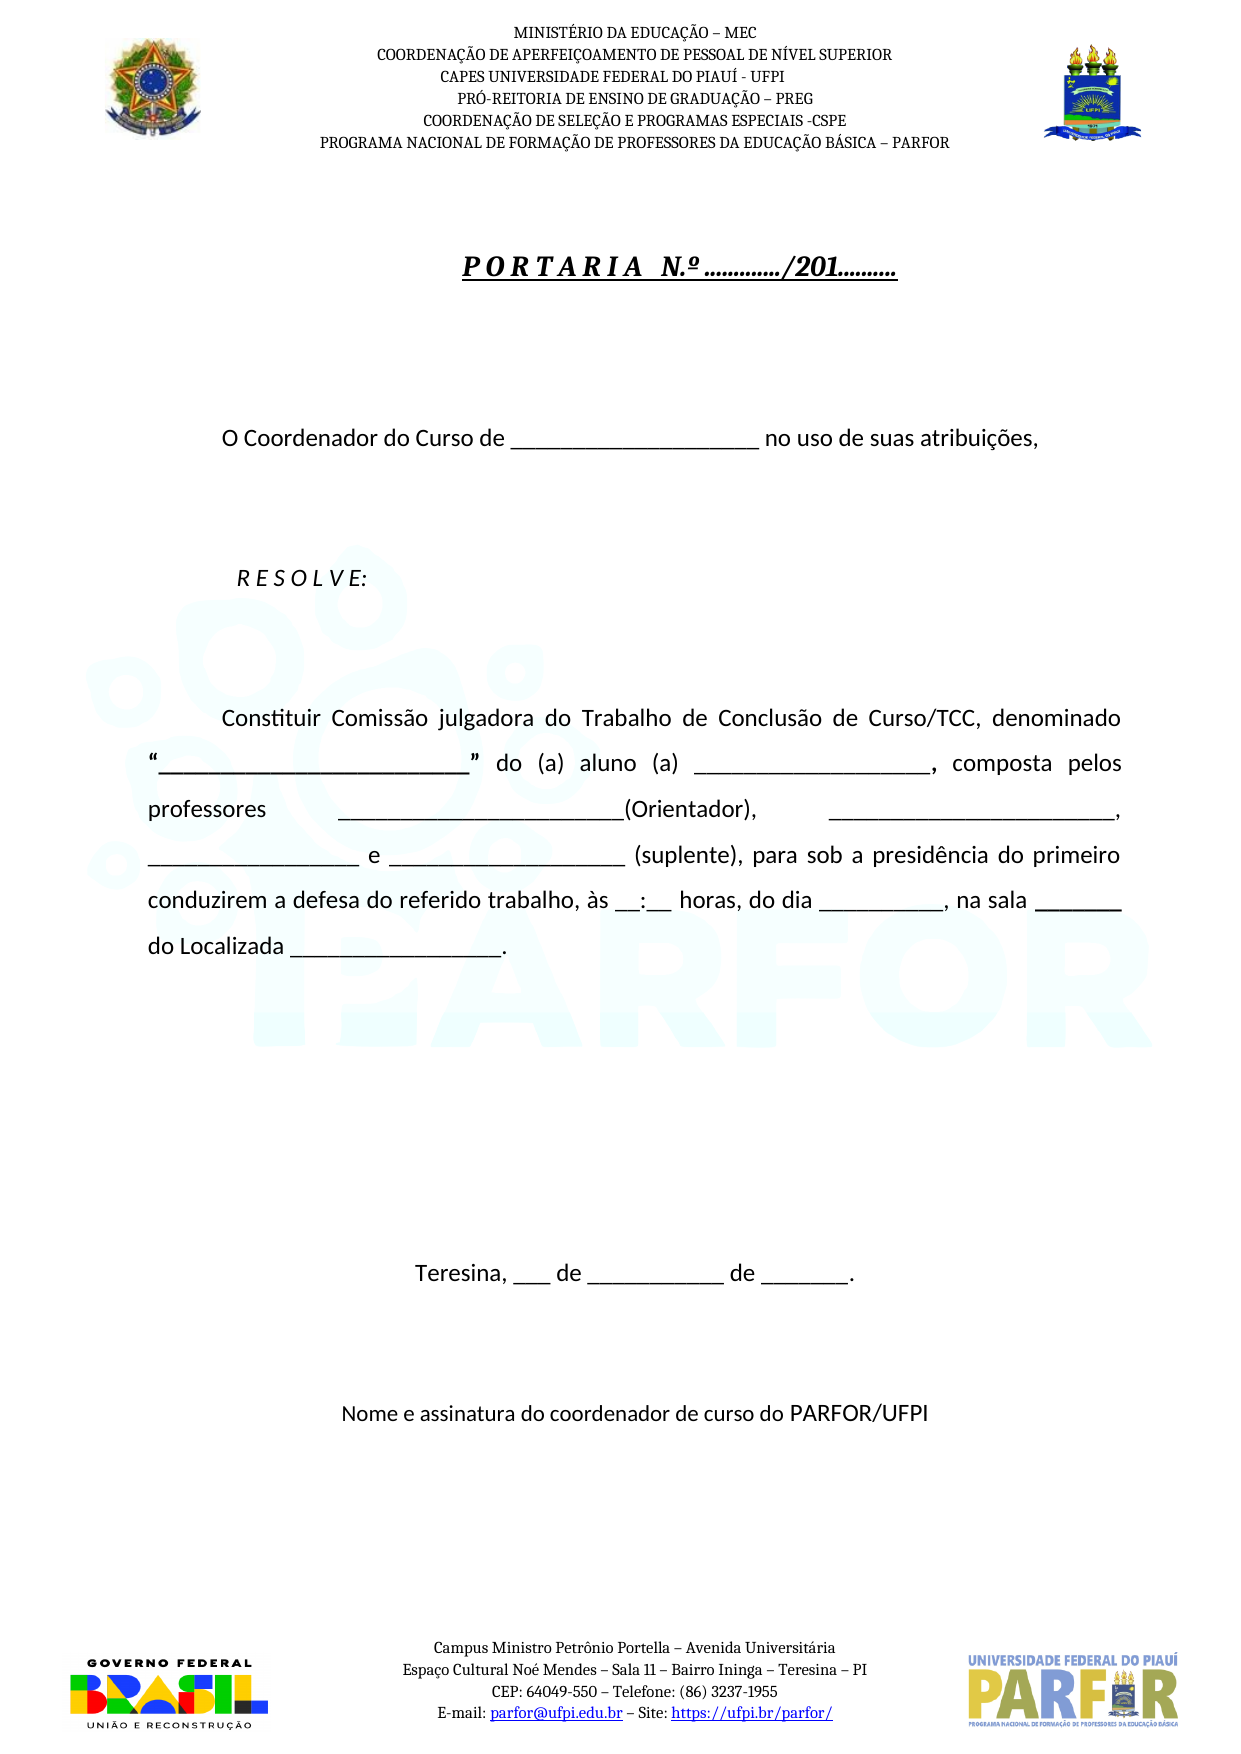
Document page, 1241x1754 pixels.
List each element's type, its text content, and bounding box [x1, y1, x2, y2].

text Constituir Comissão julgadora do Trabalho de Conclusão de Curso/TCC, denominado “_________________________” do (a) aluno (a) ___________________, composta pelos professores _______________________(Orientador), _______________________, _________________ e ___________________ (suplente), para sob a presidência do primeiro conduzirem a defesa do referido trabalho, às __:__ horas, do dia __________, na sala _______ do Localizada _________________. [148, 702, 1122, 961]
picture [1043, 44, 1142, 141]
picture [966, 1652, 1180, 1732]
subtitle P O R T A R I A N.º ............./201.......... [238, 251, 1122, 284]
text R E S O L V E: [148, 562, 1122, 592]
picture [62, 1652, 272, 1732]
picture [104, 38, 201, 140]
text Teresina, ___ de ___________ de _______. [148, 1257, 1122, 1287]
text O Coordenador do Curso de ____________________ no uso de suas atribuições, [148, 422, 1122, 452]
text Nome e assinatura do coordenador de curso do PARFOR/UFPI [148, 1397, 1122, 1427]
